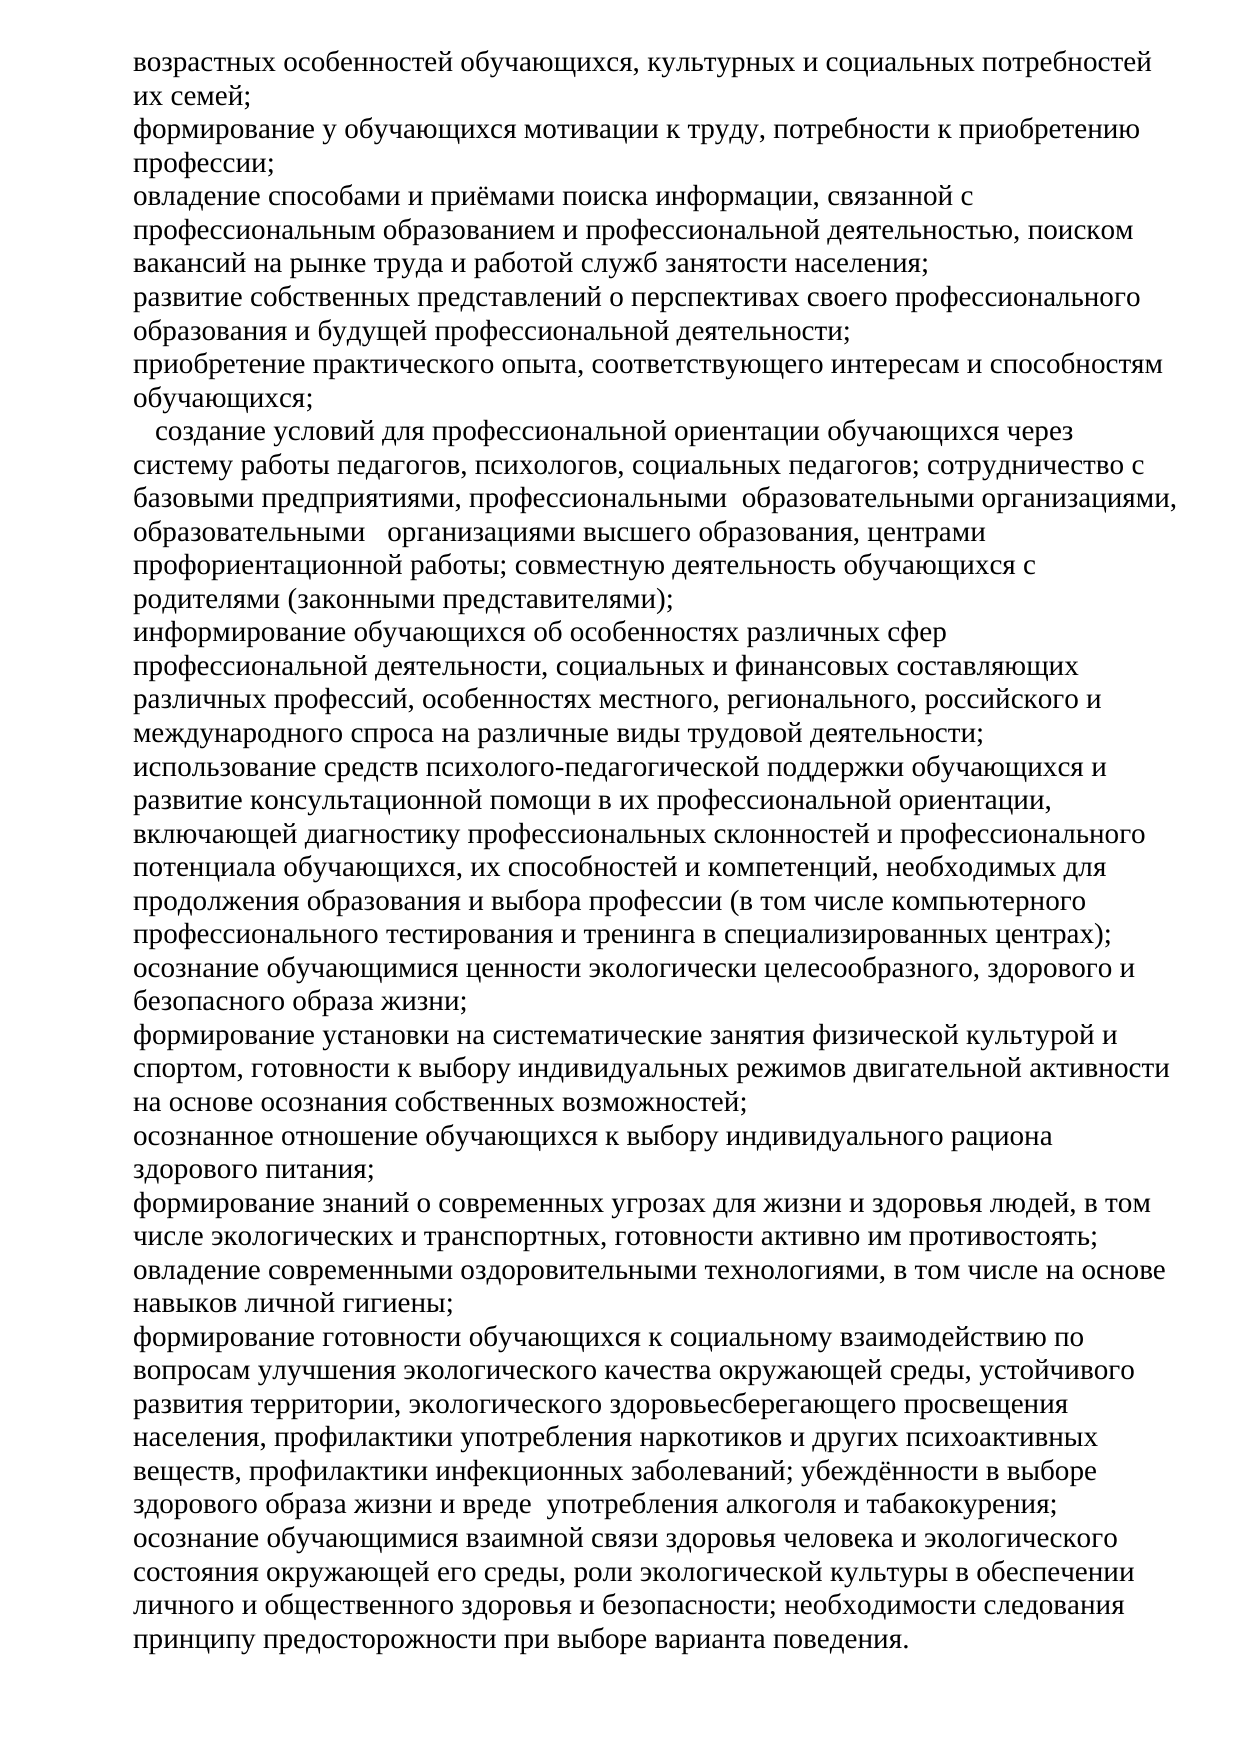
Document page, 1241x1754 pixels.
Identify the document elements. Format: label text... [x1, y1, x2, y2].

text осознанное отношение обучающихся к выбору индивидуального рациона здорового питания; [133, 1118, 1181, 1185]
text использование средств психолого-педагогической поддержки обучающихся и развитие консультационной помощи в их профессиональной ориентации, включающей диагностику профессиональных склонностей и профессионального потенциала обучающихся, их способностей и компетенций, необходимых для продолжения образования и выбора профессии (в том числе компьютерного профессионального тестирования и тренинга в специализированных центрах); [133, 749, 1181, 950]
text овладение современными оздоровительными технологиями, в том числе на основе навыков личной гигиены; [133, 1252, 1181, 1319]
text осознание обучающимися ценности экологически целесообразного, здорового и безопасного образа жизни; [133, 950, 1181, 1017]
text овладение способами и приёмами поиска информации, связанной с профессиональным образованием и профессиональной деятельностью, поиском вакансий на рынке труда и работой служб занятости населения; [133, 178, 1181, 279]
text приобретение практического опыта, соответствующего интересам и способностям обучающихся; [133, 346, 1181, 413]
text формирование установки на систематические занятия физической культурой и спортом, готовности к выбору индивидуальных режимов двигательной активности на основе осознания собственных возможностей; [133, 1017, 1181, 1118]
text создание условий для профессиональной ориентации обучающихся через систему работы педагогов, психологов, социальных педагогов; сотрудничество с базовыми предприятиями, профессиональными образовательными организациями, образовательными организациями высшего образования, центрами профориентационной работы; совместную деятельность обучающихся с родителями (законными представителями); [133, 413, 1181, 614]
text осознание обучающимися взаимной связи здоровья человека и экологического состояния окружающей его среды, роли экологической культуры в обеспечении личного и общественного здоровья и безопасности; необходимости следования принципу предосторожности при выборе варианта поведения. [133, 1520, 1181, 1654]
text информирование обучающихся об особенностях различных сфер профессиональной деятельности, социальных и финансовых составляющих различных профессий, особенностях местного, регионального, российского и международного спроса на различные виды трудовой деятельности; [133, 614, 1181, 749]
text формирование знаний о современных угрозах для жизни и здоровья людей, в том числе экологических и транспортных, готовности активно им противостоять; [133, 1185, 1181, 1252]
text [133, 44, 1181, 111]
text формирование у обучающихся мотивации к труду, потребности к приобретению профессии; [133, 111, 1181, 178]
text развитие собственных представлений о перспективах своего профессионального образования и будущей профессиональной деятельности; [133, 279, 1181, 346]
text формирование готовности обучающихся к социальному взаимодействию по вопросам улучшения экологического качества окружающей среды, устойчивого развития территории, экологического здоровьесберегающего просвещения населения, профилактики употребления наркотиков и других психоактивных веществ, профилактики инфекционных заболеваний; убеждённости в выборе здорового образа жизни и вреде употребления алкоголя и табакокурения; [133, 1319, 1181, 1520]
